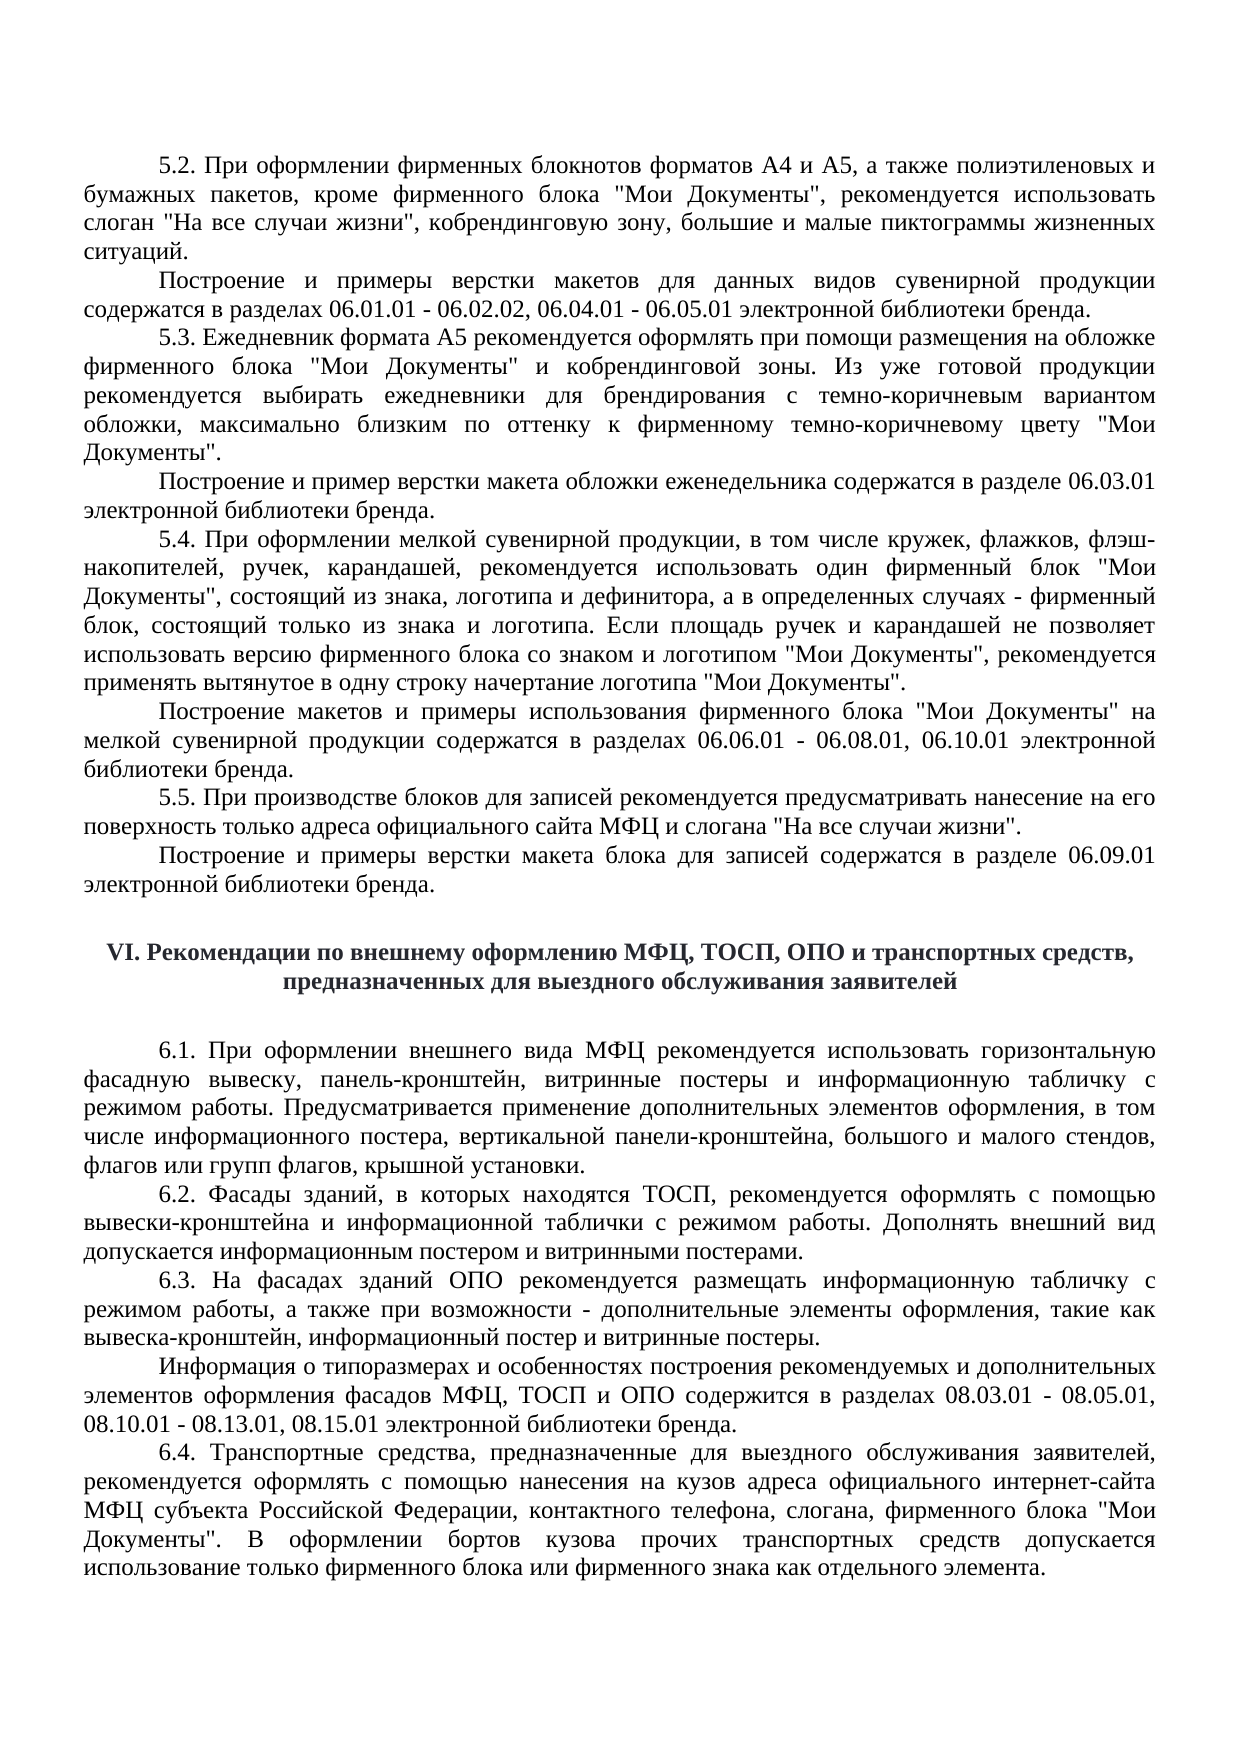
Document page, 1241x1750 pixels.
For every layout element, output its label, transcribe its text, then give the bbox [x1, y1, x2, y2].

subtitle VI. Рекомендации по внешнему оформлению МФЦ, ТОСП, ОПО и транспортных средств, предназначенных для выездного обслуживания заявителей [83, 937, 1157, 995]
text Построение и примеры верстки макетов для данных видов сувенирной продукции содержатся в разделах 06.01.01 - 06.02.02, 06.04.01 - 06.05.01 электронной библиотеки бренда. [83, 265, 1157, 322]
text 6.3. На фасадах зданий ОПО рекомендуется размещать информационную табличку с режимом работы, а также при возможности - дополнительные элементы оформления, такие как вывеска-кронштейн, информационный постер и витринные постеры. [83, 1265, 1157, 1351]
text 5.3. Ежедневник формата А5 рекомендуется оформлять при помощи размещения на обложке фирменного блока "Мои Документы" и кобрендинговой зоны. Из уже готовой продукции рекомендуется выбирать ежедневники для брендирования с темно-коричневым вариантом обложки, максимально близким по оттенку к фирменному темно-коричневому цвету "Мои Документы". [83, 322, 1157, 466]
text 5.5. При производстве блоков для записей рекомендуется предусматривать нанесение на его поверхность только адреса официального сайта МФЦ и слогана "На все случаи жизни". [83, 782, 1157, 840]
text 6.1. При оформлении внешнего вида МФЦ рекомендуется использовать горизонтальную фасадную вывеску, панель-кронштейн, витринные постеры и информационную табличку с режимом работы. Предусматривается применение дополнительных элементов оформления, в том числе информационного постера, вертикальной панели-кронштейна, большого и малого стендов, флагов или групп флагов, крышной установки. [83, 1035, 1157, 1179]
text 5.4. При оформлении мелкой сувенирной продукции, в том числе кружек, флажков, флэш-накопителей, ручек, карандашей, рекомендуется использовать один фирменный блок "Мои Документы", состоящий из знака, логотипа и дефинитора, а в определенных случаях - фирменный блок, состоящий только из знака и логотипа. Если площадь ручек и карандашей не позволяет использовать версию фирменного блока со знаком и логотипом "Мои Документы", рекомендуется применять вытянутое в одну строку начертание логотипа "Мои Документы". [83, 524, 1157, 696]
text 6.4. Транспортные средства, предназначенные для выездного обслуживания заявителей, рекомендуется оформлять с помощью нанесения на кузов адреса официального интернет-сайта МФЦ субъекта Российской Федерации, контактного телефона, слогана, фирменного блока "Мои Документы". В оформлении бортов кузова прочих транспортных средств допускается использование только фирменного блока или фирменного знака как отдельного элемента. [83, 1437, 1157, 1581]
text Построение макетов и примеры использования фирменного блока "Мои Документы" на мелкой сувенирной продукции содержатся в разделах 06.06.01 - 06.08.01, 06.10.01 электронной библиотеки бренда. [83, 696, 1157, 782]
text Информация о типоразмерах и особенностях построения рекомендуемых и дополнительных элементов оформления фасадов МФЦ, ТОСП и ОПО содержится в разделах 08.03.01 - 08.05.01, 08.10.01 - 08.13.01, 08.15.01 электронной библиотеки бренда. [83, 1351, 1157, 1437]
text Построение и примеры верстки макета блока для записей содержатся в разделе 06.09.01 электронной библиотеки бренда. [83, 840, 1157, 897]
text 6.2. Фасады зданий, в которых находятся ТОСП, рекомендуется оформлять с помощью вывески-кронштейна и информационной таблички с режимом работы. Дополнять внешний вид допускается информационным постером и витринными постерами. [83, 1179, 1157, 1265]
text 5.2. При оформлении фирменных блокнотов форматов А4 и А5, а также полиэтиленовых и бумажных пакетов, кроме фирменного блока "Мои Документы", рекомендуется использовать слоган "На все случаи жизни", кобрендинговую зону, большие и малые пиктограммы жизненных ситуаций. [83, 150, 1157, 265]
text Построение и пример верстки макета обложки еженедельника содержатся в разделе 06.03.01 электронной библиотеки бренда. [83, 466, 1157, 524]
